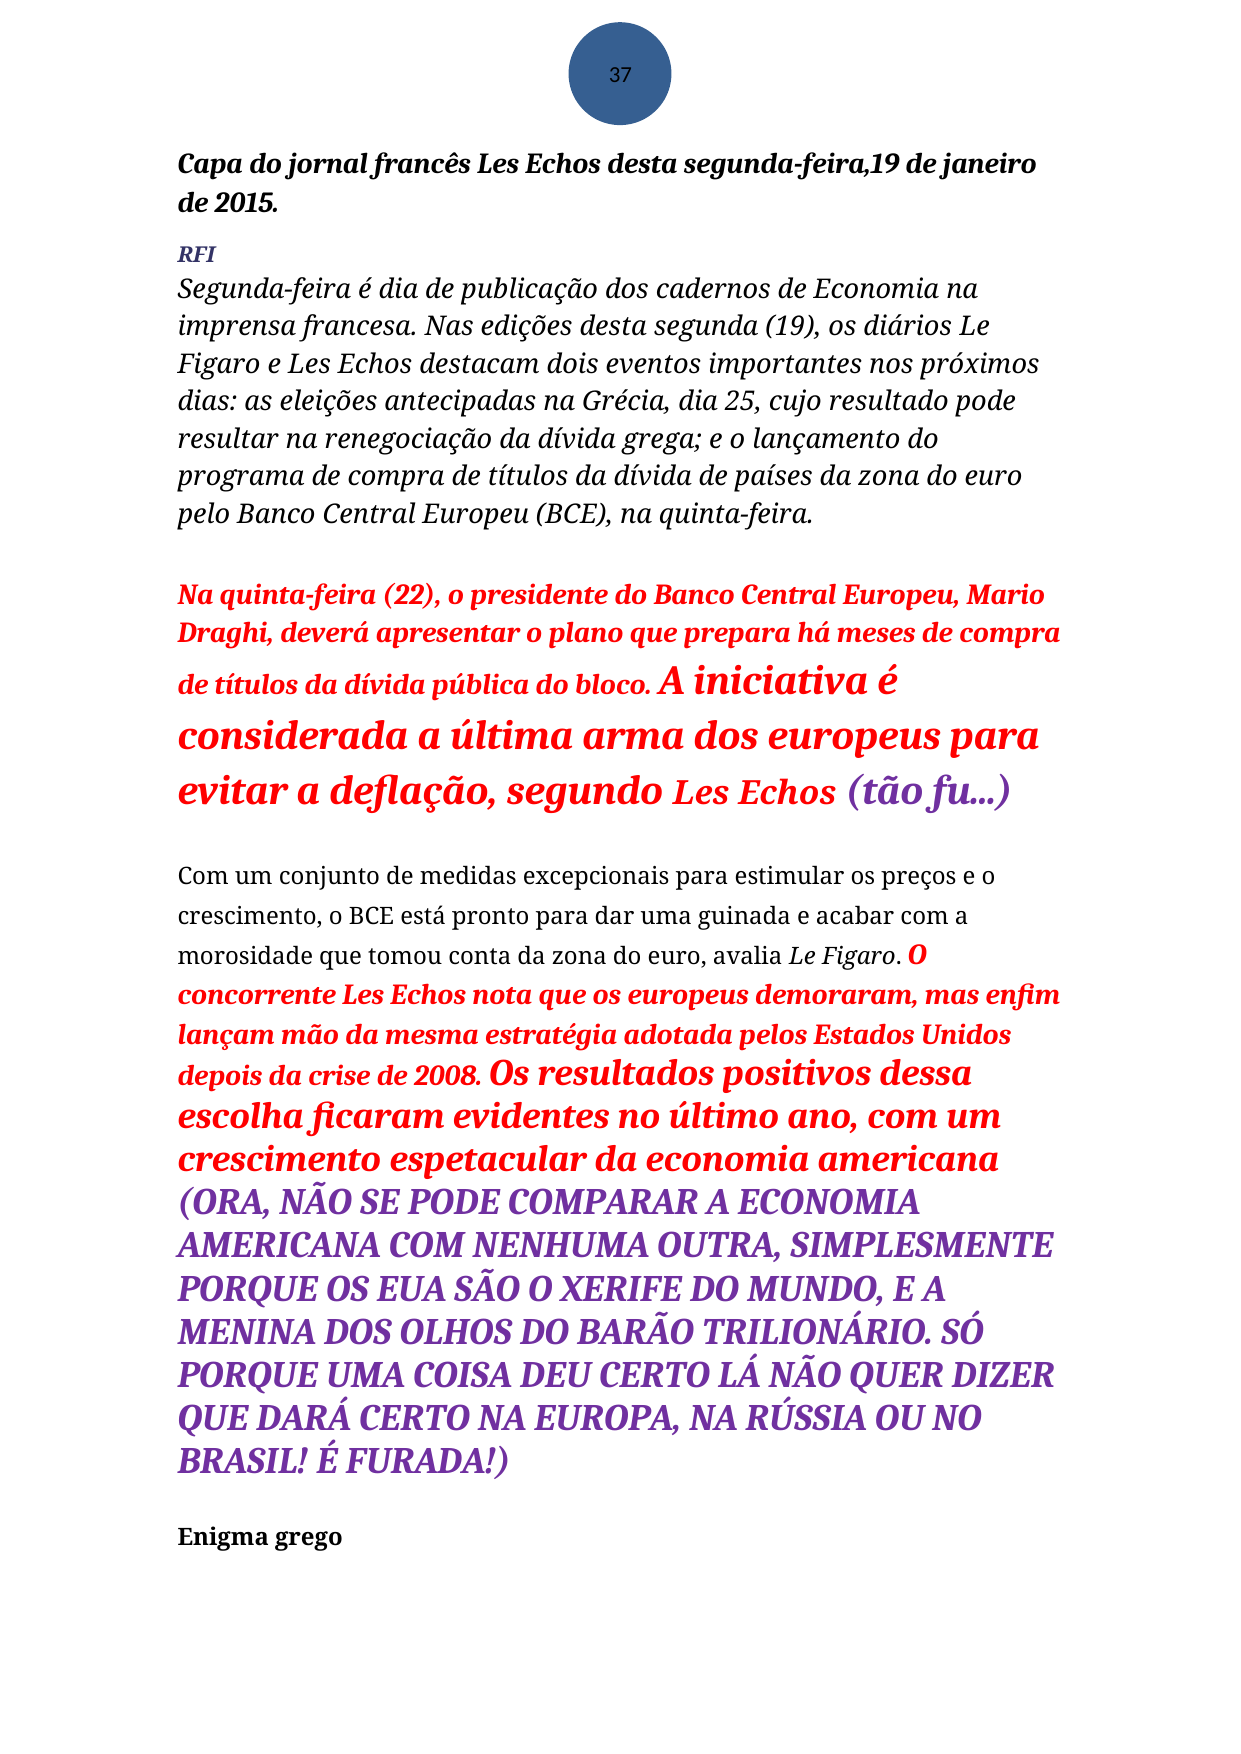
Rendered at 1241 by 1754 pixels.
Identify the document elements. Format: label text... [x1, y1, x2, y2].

subtitle RFI [177, 231, 1063, 268]
subtitle Capa do jornal francês Les Echos desta segunda-feira,19 de janeiro de 2015. [177, 148, 1063, 220]
text Enigma grego [177, 1512, 1063, 1552]
subtitle Segunda-feira é dia de publicação dos cadernos de Economia na imprensa francesa. Nas edições desta segunda (19), os diários Le Figaro e Les Echos destacam dois eventos importantes nos próximos dias: as eleições antecipadas na Grécia, dia 25, cujo resultado pode resultar na renegociação da dívida grega; e o lançamento do programa de compra de títulos da dívida de países da zona do euro pelo Banco Central Europeu (BCE), na quinta-feira. [177, 268, 1063, 531]
subtitle Na quinta-feira (22), o presidente do Banco Central Europeu, Mario Draghi, deverá apresentar o plano que prepara há meses de compra de títulos da dívida pública do bloco. A iniciativa é considerada a última arma dos europeus para evitar a deflação, segundo Les Echos (tão fu...) [177, 578, 1063, 815]
text Com um conjunto de medidas excepcionais para estimular os preços e o crescimento, o BCE está pronto para dar uma guinada e acabar com a morosidade que tomou conta da zona do euro, avalia Le Figaro. O concorrente Les Echos nota que os europeus demoraram, mas enfim lançam mão da mesma estratégia adotada pelos Estados Unidos depois da crise de 2008. Os resultados positivos dessa escolha ficaram evidentes no último ano, com um crescimento espetacular da economia americana (ORA, NÃO SE PODE COMPARAR A ECONOMIA AMERICANA COM NENHUMA OUTRA, SIMPLESMENTE PORQUE OS EUA SÃO O XERIFE DO MUNDO, E A MENINA DOS OLHOS DO BARÃO TRILIONÁRIO. SÓ PORQUE UMA COISA DEU CERTO LÁ NÃO QUER DIZER QUE DARÁ CERTO NA EUROPA, NA RÚSSIA OU NO BRASIL! É FURADA!) [177, 852, 1063, 1483]
